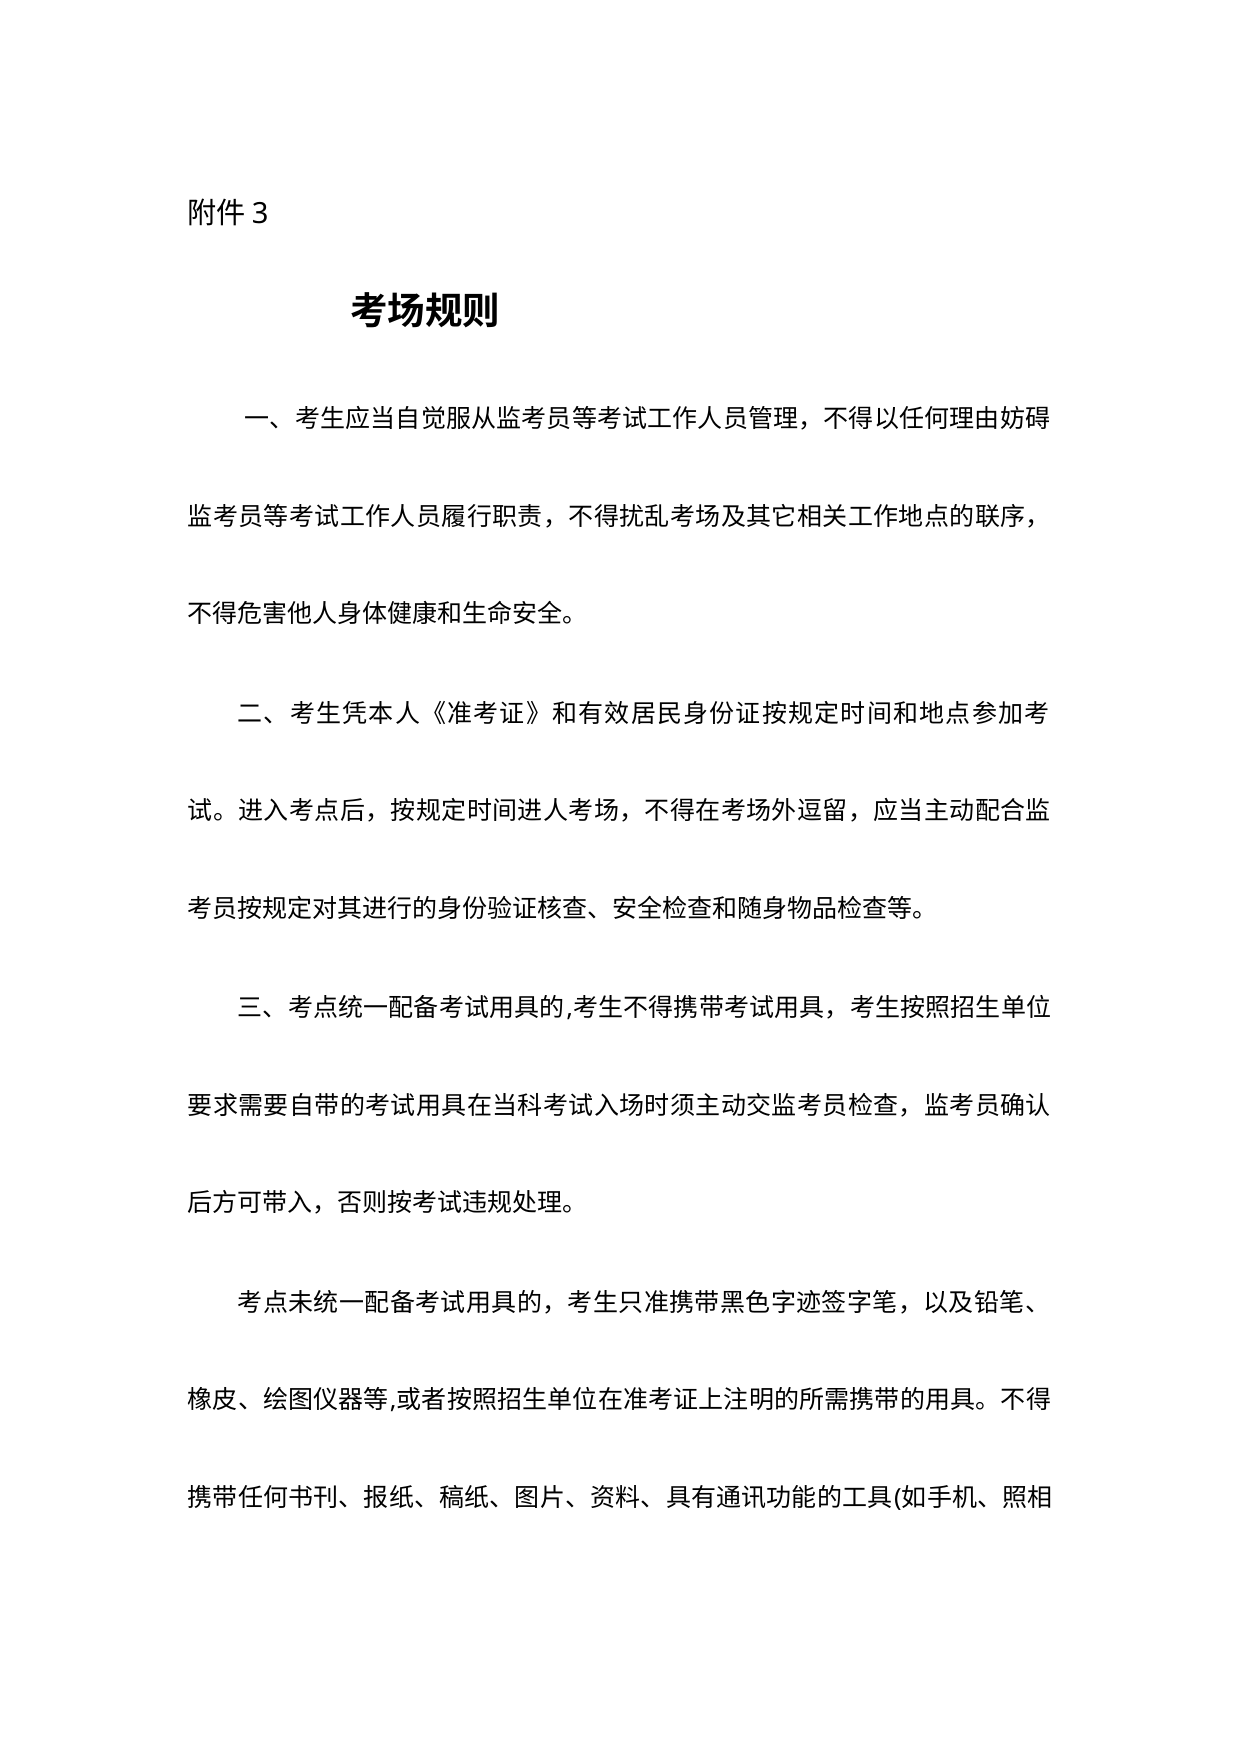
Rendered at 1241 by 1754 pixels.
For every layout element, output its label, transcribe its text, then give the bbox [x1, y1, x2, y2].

list 一、考生应当自觉服从监考员等考试工作人员管理，不得以任何理由妨碍监考员等考试工作人员履行职责，不得扰乱考场及其它相关工作地点的联序，不得危害他人身体健康和生命安全。 [187, 384, 1053, 644]
list 二、考生凭本人《准考证》和有效居民身份证按规定时间和地点参加考试。进入考点后，按规定时间进人考场，不得在考场外逗留，应当主动配合监考员按规定对其进行的身份验证核查、安全检查和随身物品检查等。 [187, 679, 1053, 939]
list 三、考点统一配备考试用具的,考生不得携带考试用具，考生按照招生单位要求需要自带的考试用具在当科考试入场时须主动交监考员检查，监考员确认后方可带入，否则按考试违规处理。 [187, 973, 1053, 1233]
list 附件3 考场规则 [187, 178, 1053, 341]
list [187, 1268, 1053, 1528]
